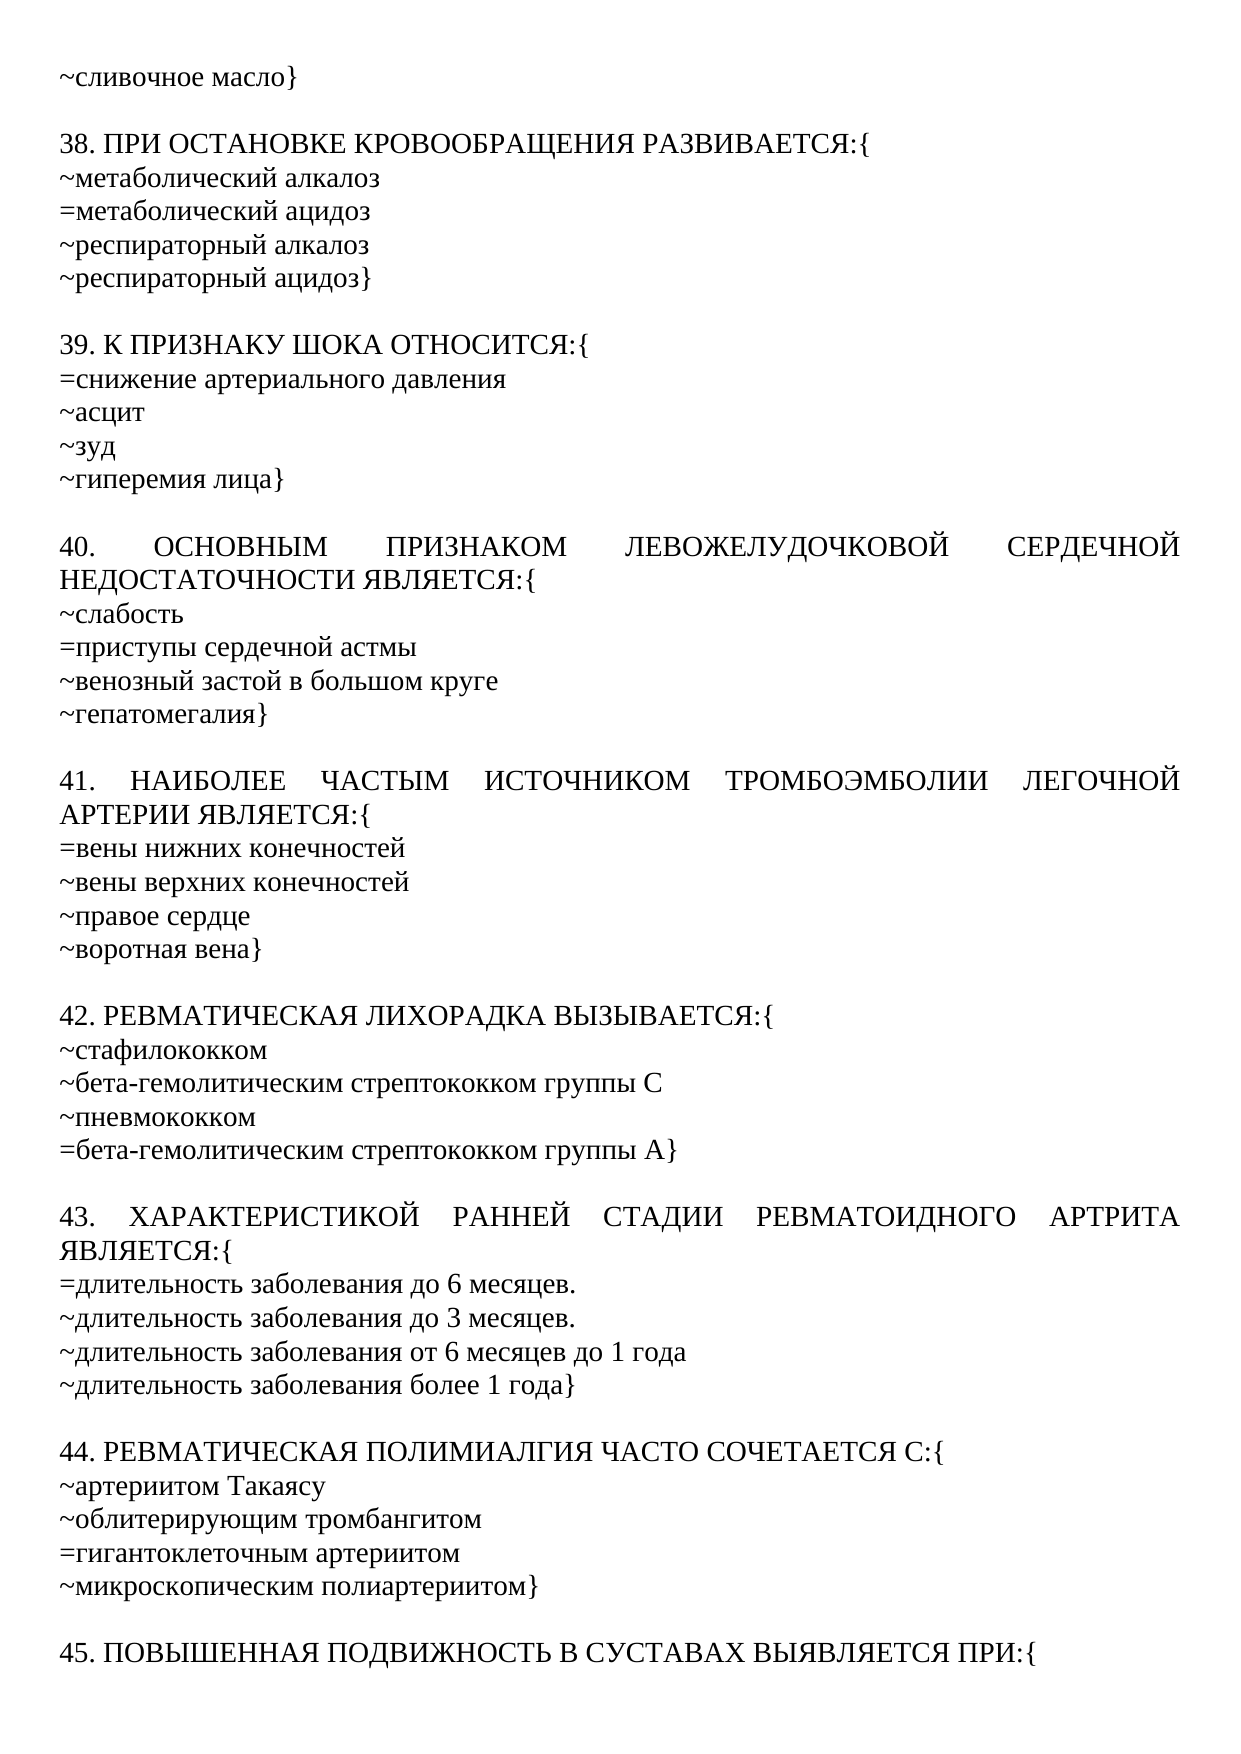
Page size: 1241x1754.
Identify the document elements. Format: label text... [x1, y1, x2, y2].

text ~артериитом Такаясу [59, 1468, 1181, 1501]
text =метаболический ацидоз [59, 193, 1181, 227]
text ~респираторный ацидоз} [59, 260, 1181, 294]
text 38. ПРИ ОСТАНОВКЕ КРОВООБРАЩЕНИЯ РАЗВИВАЕТСЯ:{ [59, 126, 1181, 160]
text ~вены верхних конечностей [59, 864, 1181, 898]
text 43. ХАРАКТЕРИСТИКОЙ РАННЕЙ СТАДИИ РЕВМАТОИДНОГО АРТРИТА ЯВЛЯЕТСЯ:{ [59, 1199, 1181, 1267]
text ~сливочное масло} [59, 59, 1181, 93]
text =вены нижних конечностей [59, 831, 1181, 864]
text ~метаболический алкалоз [59, 160, 1181, 193]
text =длительность заболевания до 6 месяцев. [59, 1267, 1181, 1300]
text ~длительность заболевания более 1 года} [59, 1367, 1181, 1401]
text ~правое сердце [59, 898, 1181, 931]
text ~респираторный алкалоз [59, 227, 1181, 260]
text =приступы сердечной астмы [59, 629, 1181, 663]
text ~длительность заболевания от 6 месяцев до 1 года [59, 1334, 1181, 1367]
text ~стафилококком [59, 1032, 1181, 1065]
text =гигантоклеточным артериитом [59, 1535, 1181, 1568]
text ~бета-гемолитическим стрептококком группы С [59, 1065, 1181, 1099]
text 41. НАИБОЛЕЕ ЧАСТЫМ ИСТОЧНИКОМ ТРОМБОЭМБОЛИИ ЛЕГОЧНОЙ АРТЕРИИ ЯВЛЯЕТСЯ:{ [59, 763, 1181, 831]
text ~пневмококком [59, 1099, 1181, 1132]
text 40. ОСНОВНЫМ ПРИЗНАКОМ ЛЕВОЖЕЛУДОЧКОВОЙ СЕРДЕЧНОЙ НЕДОСТАТОЧНОСТИ ЯВЛЯЕТСЯ:{ [59, 529, 1181, 596]
text ~венозный застой в большом круге [59, 663, 1181, 696]
text =снижение артериального давления [59, 361, 1181, 394]
text ~асцит [59, 394, 1181, 428]
text ~воротная вена} [59, 931, 1181, 965]
text =бета-гемолитическим стрептококком группы А} [59, 1132, 1181, 1166]
text ~слабость [59, 596, 1181, 629]
text ~микроскопическим полиартериитом} [59, 1568, 1181, 1602]
text ~гепатомегалия} [59, 696, 1181, 730]
text ~гиперемия лица} [59, 462, 1181, 495]
text 42. РЕВМАТИЧЕСКАЯ ЛИХОРАДКА ВЫЗЫВАЕТСЯ:{ [59, 998, 1181, 1032]
text ~длительность заболевания до 3 месяцев. [59, 1300, 1181, 1334]
text 44. РЕВМАТИЧЕСКАЯ ПОЛИМИАЛГИЯ ЧАСТО СОЧЕТАЕТСЯ С:{ [59, 1434, 1181, 1468]
text ~зуд [59, 428, 1181, 462]
text 39. К ПРИЗНАКУ ШОКА ОТНОСИТСЯ:{ [59, 327, 1181, 361]
text ~облитерирующим тромбангитом [59, 1501, 1181, 1535]
text 45. ПОВЫШЕННАЯ ПОДВИЖНОСТЬ В СУСТАВАХ ВЫЯВЛЯЕТСЯ ПРИ:{ [59, 1636, 1181, 1669]
